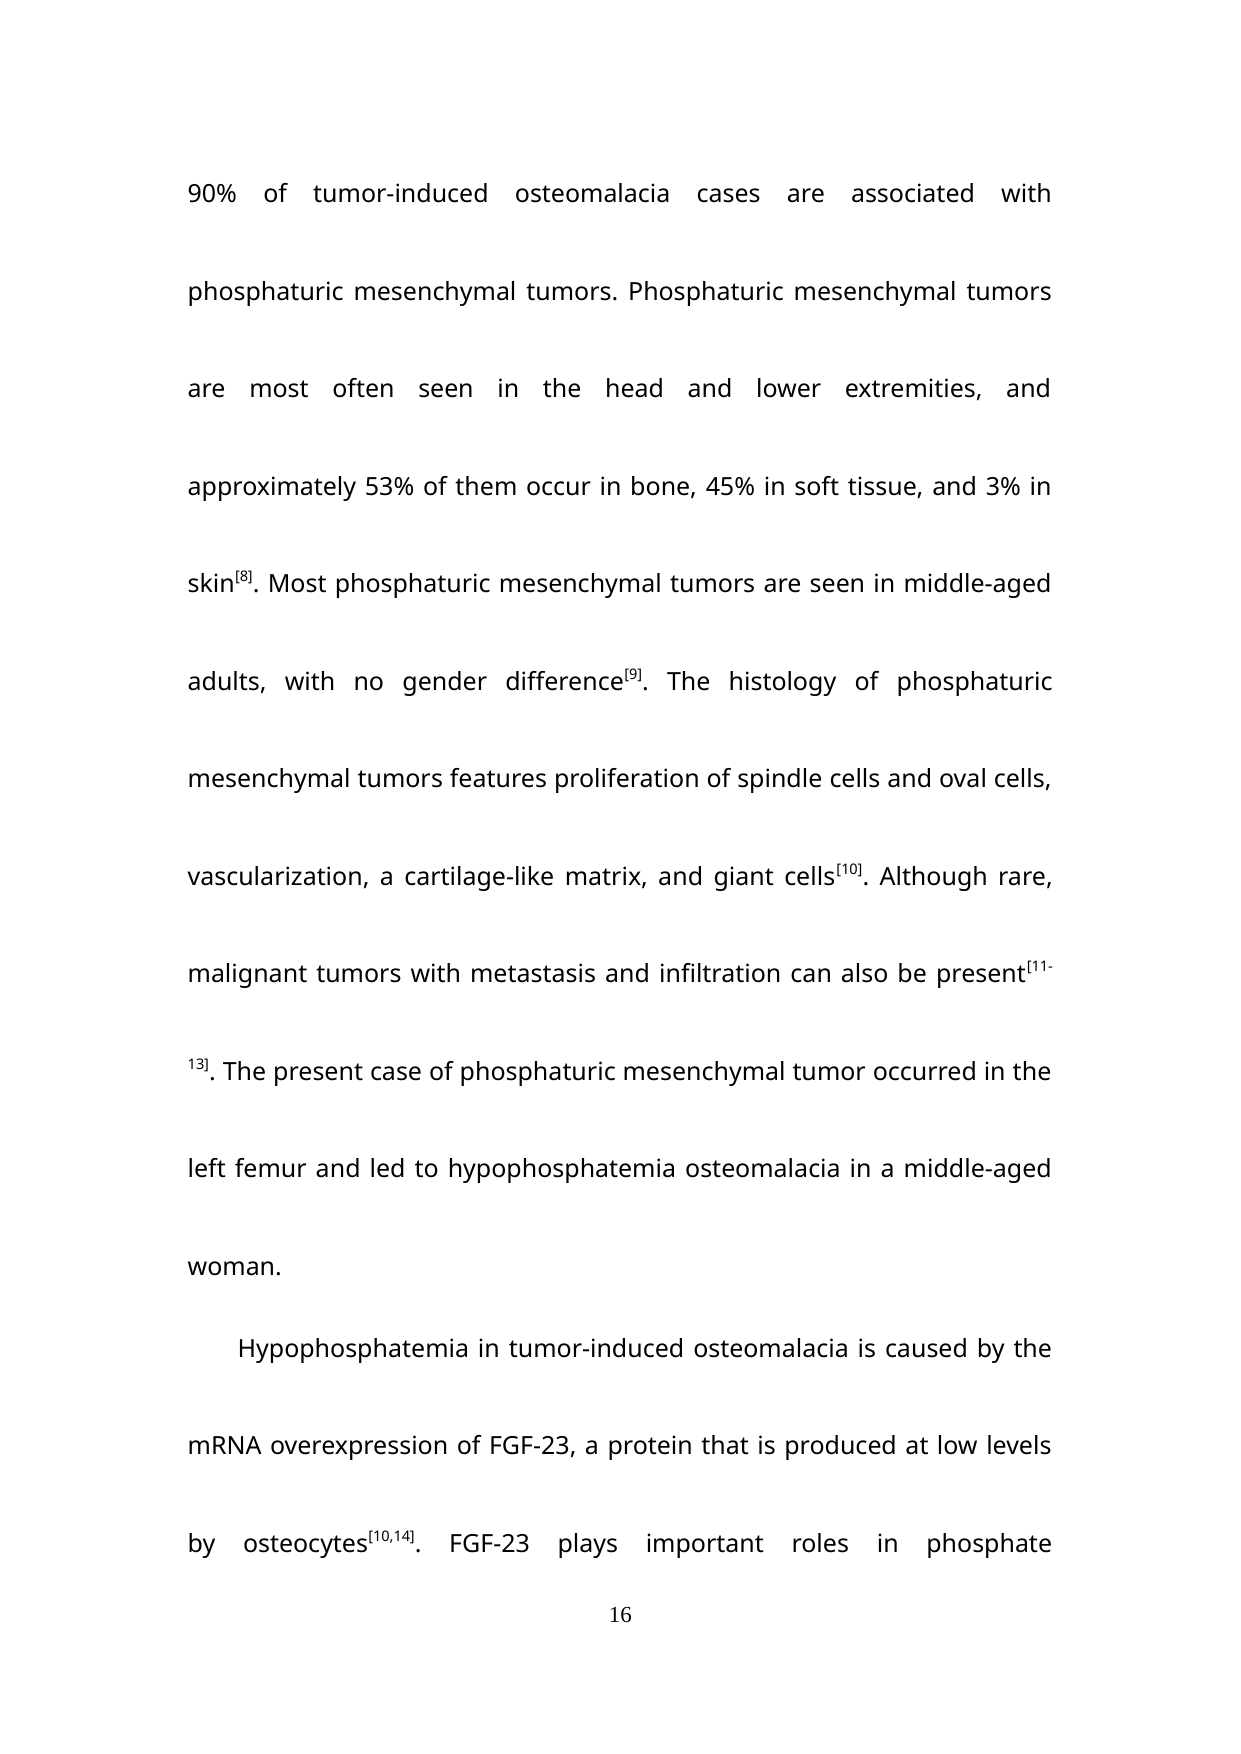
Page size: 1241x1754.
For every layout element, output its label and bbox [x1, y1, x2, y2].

text [187, 161, 1053, 1298]
text [187, 1315, 1053, 1575]
